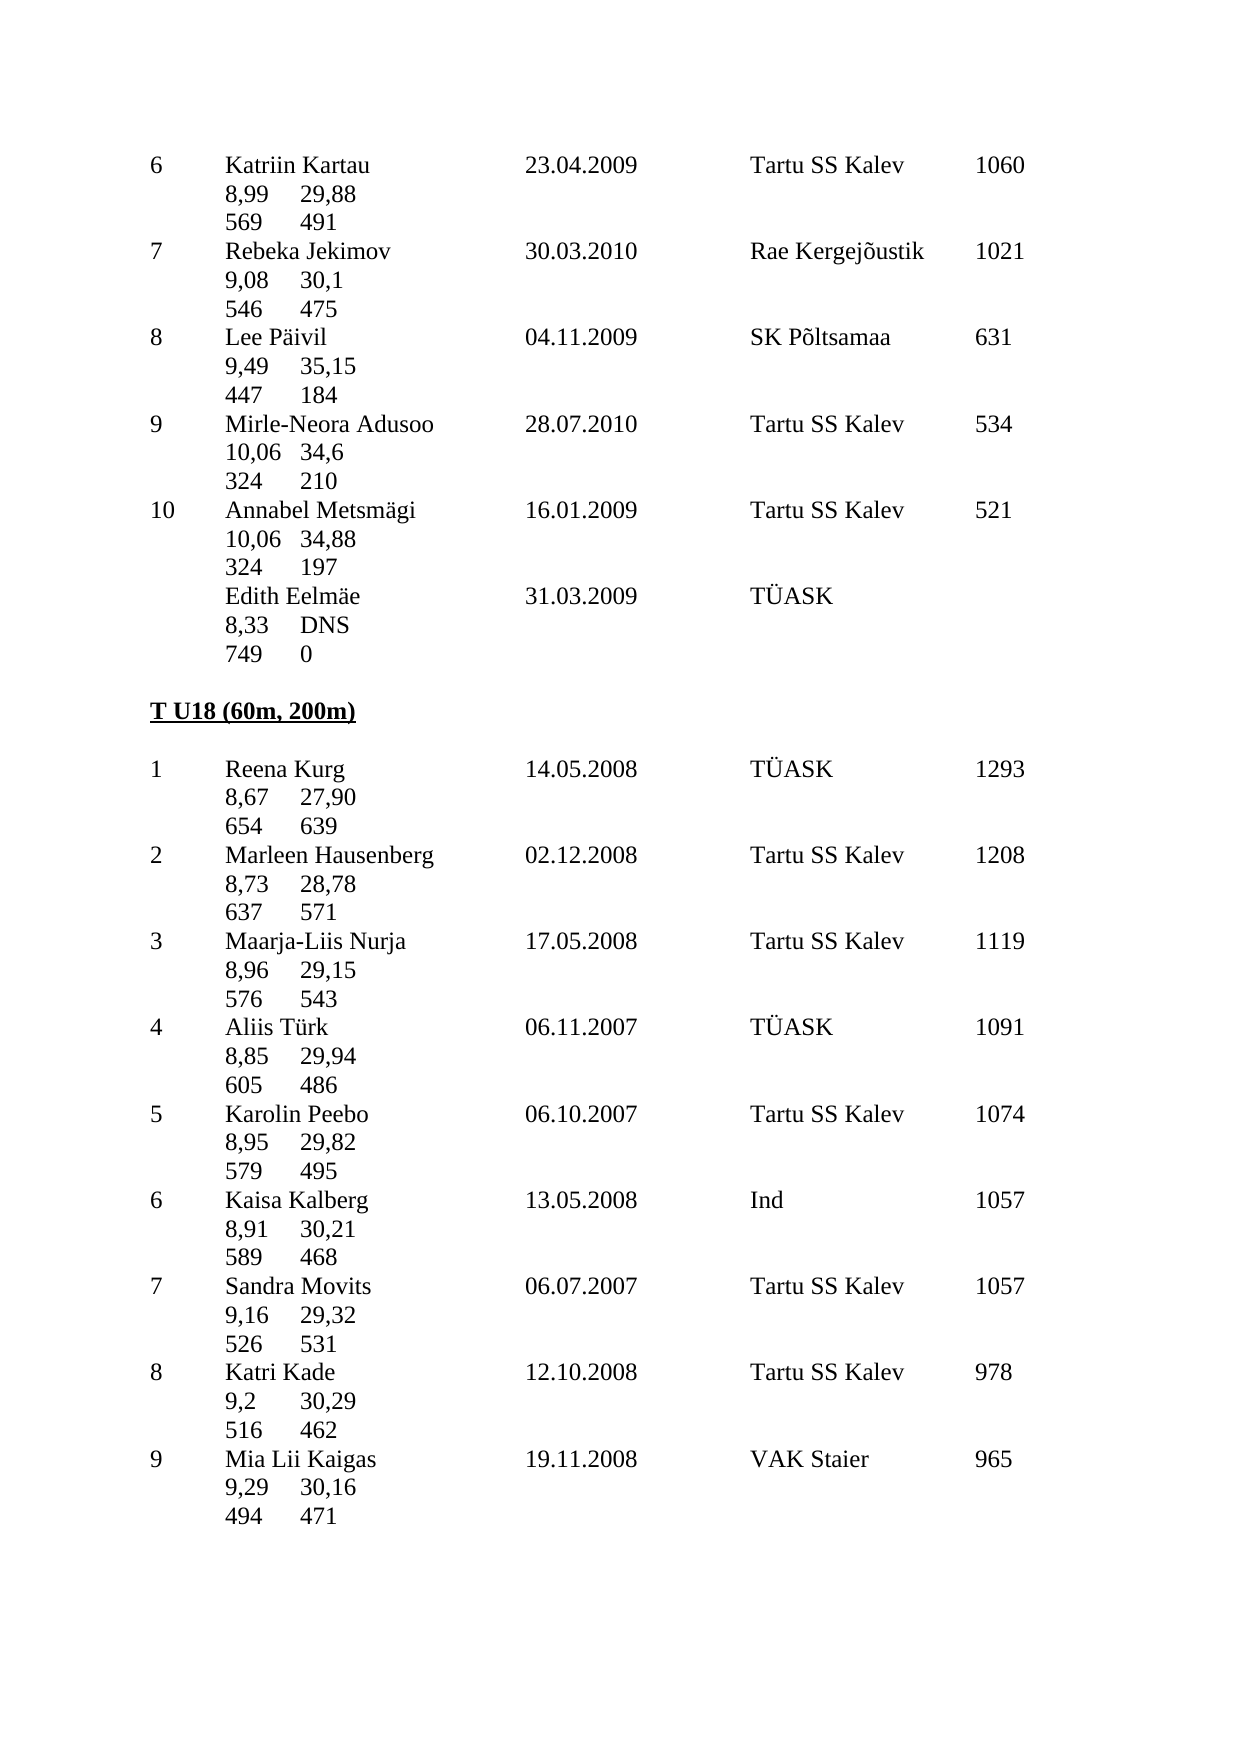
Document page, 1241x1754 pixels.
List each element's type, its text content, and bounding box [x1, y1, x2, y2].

text 9 Mirle-Neora Adusoo 28.07.2010 Tartu SS Kalev 534 [150, 409, 1090, 437]
text 10,06 34,88 [150, 524, 1090, 552]
text 8,99 29,88 [150, 179, 1090, 207]
text 605 486 [150, 1070, 1090, 1099]
text 6 Katriin Kartau 23.04.2009 Tartu SS Kalev 1060 [150, 150, 1090, 179]
text 8,85 29,94 [150, 1041, 1090, 1070]
text 637 571 [150, 897, 1090, 926]
text 579 495 [150, 1156, 1090, 1185]
text 9,49 35,15 [150, 351, 1090, 380]
text 9,16 29,32 [150, 1300, 1090, 1329]
text 5 Karolin Peebo 06.10.2007 Tartu SS Kalev 1074 [150, 1099, 1090, 1127]
text 494 471 [150, 1501, 1090, 1530]
text 8,33 DNS [150, 610, 1090, 639]
text 7 Sandra Movits 06.07.2007 Tartu SS Kalev 1057 [150, 1271, 1090, 1300]
text 6 Kaisa Kalberg 13.05.2008 Ind 1057 [150, 1185, 1090, 1214]
text 749 0 [150, 639, 1090, 667]
text 8,67 27,90 [150, 782, 1090, 811]
text 324 197 [150, 552, 1090, 581]
text 8,91 30,21 [150, 1214, 1090, 1242]
text 8,73 28,78 [150, 869, 1090, 897]
text 526 531 [150, 1329, 1090, 1357]
text T U18 (60m, 200m) [150, 696, 1090, 725]
text 447 184 [150, 380, 1090, 409]
text 2 Marleen Hausenberg 02.12.2008 Tartu SS Kalev 1208 [150, 840, 1090, 869]
text 10,06 34,6 [150, 437, 1090, 466]
text 654 639 [150, 811, 1090, 840]
text 8,96 29,15 [150, 955, 1090, 984]
text 516 462 [150, 1415, 1090, 1444]
text 9 Mia Lii Kaigas 19.11.2008 VAK Staier 965 [150, 1444, 1090, 1472]
text 589 468 [150, 1242, 1090, 1271]
text 9,08 30,1 [150, 265, 1090, 294]
text 4 Aliis Türk 06.11.2007 TÜASK 1091 [150, 1012, 1090, 1041]
text 8,95 29,82 [150, 1127, 1090, 1156]
text 546 475 [150, 294, 1090, 322]
text 9,29 30,16 [150, 1472, 1090, 1501]
text 10 Annabel Metsmägi 16.01.2009 Tartu SS Kalev 521 [150, 495, 1090, 524]
text 8 Katri Kade 12.10.2008 Tartu SS Kalev 978 [150, 1357, 1090, 1386]
text 569 491 [150, 207, 1090, 236]
text 3 Maarja-Liis Nurja 17.05.2008 Tartu SS Kalev 1119 [150, 926, 1090, 955]
text 576 543 [150, 984, 1090, 1012]
text 1 Reena Kurg 14.05.2008 TÜASK 1293 [150, 754, 1090, 782]
text 324 210 [150, 466, 1090, 495]
text 9,2 30,29 [150, 1386, 1090, 1415]
text Edith Eelmäe 31.03.2009 TÜASK [150, 581, 1090, 610]
text 7 Rebeka Jekimov 30.03.2010 Rae Kergejõustik 1021 [150, 236, 1090, 265]
text 8 Lee Päivil 04.11.2009 SK Põltsamaa 631 [150, 322, 1090, 351]
